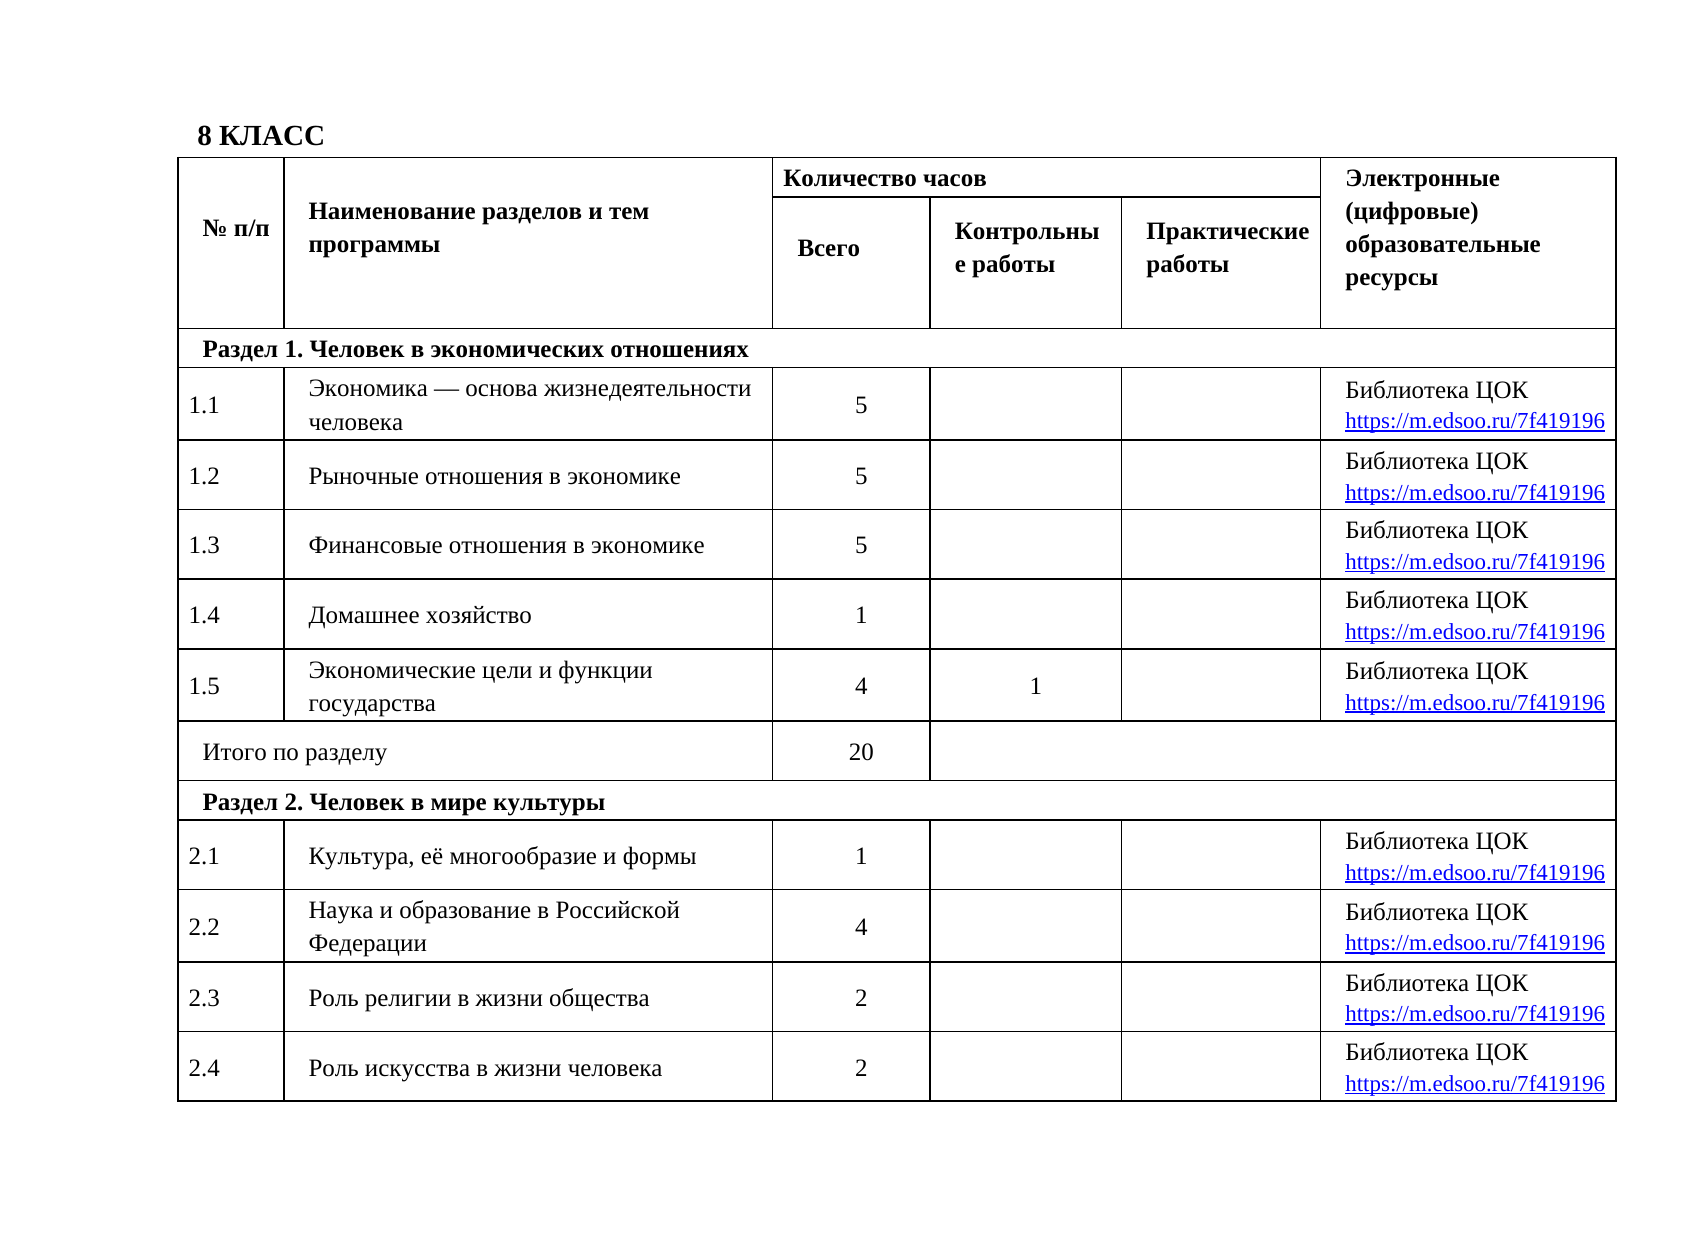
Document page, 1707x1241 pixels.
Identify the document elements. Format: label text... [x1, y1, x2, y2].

table_cell Наука и образование в Российской Федерации [285, 890, 772, 961]
text 8 КЛАСС [190, 118, 1618, 152]
table_cell [931, 510, 1121, 578]
table_cell 2.4 [179, 1032, 283, 1100]
table_cell 20 [773, 722, 929, 780]
table_cell Библиотека ЦОК https://m.edsoo.ru/7f419196 [1321, 441, 1615, 509]
table_cell [1122, 821, 1320, 889]
table_cell [1122, 1032, 1320, 1100]
table_header Количество часов [773, 158, 1320, 196]
table_header № п/п [179, 158, 283, 327]
table_cell 5 [773, 441, 929, 509]
table_cell [1122, 890, 1320, 961]
table_header Электронные (цифровые) образовательные ресурсы [1321, 158, 1615, 327]
table_cell [1122, 650, 1320, 720]
table_cell [931, 890, 1121, 961]
table_cell Библиотека ЦОК https://m.edsoo.ru/7f419196 [1321, 890, 1615, 961]
table_cell Раздел 1. Человек в экономических отношениях [179, 329, 1615, 367]
table_cell Финансовые отношения в экономике [285, 510, 772, 578]
table_cell 4 [773, 890, 929, 961]
table_cell [931, 722, 1615, 780]
table_cell 2.2 [179, 890, 283, 961]
table_cell [1122, 510, 1320, 578]
table_cell Раздел 2. Человек в мире культуры [179, 781, 1615, 819]
table_cell Экономика — основа жизнедеятельности человека [285, 368, 772, 439]
table_cell 1.1 [179, 368, 283, 439]
table_cell Рыночные отношения в экономике [285, 441, 772, 509]
table_cell 1 [773, 580, 929, 648]
table_cell Культура, её многообразие и формы [285, 821, 772, 889]
table_cell Практические работы [1122, 198, 1320, 327]
table_cell Контрольные работы [931, 198, 1121, 327]
table_cell 1.4 [179, 580, 283, 648]
table_cell Домашнее хозяйство [285, 580, 772, 648]
table_cell Библиотека ЦОК https://m.edsoo.ru/7f419196 [1321, 821, 1615, 889]
table_cell [931, 368, 1121, 439]
table_cell Итого по разделу [179, 722, 772, 780]
table_cell Роль религии в жизни общества [285, 963, 772, 1031]
table_cell [1122, 580, 1320, 648]
table_cell 2.1 [179, 821, 283, 889]
table_cell [1122, 368, 1320, 439]
table_cell 5 [773, 368, 929, 439]
table_cell Экономические цели и функции государства [285, 650, 772, 720]
table_cell [931, 441, 1121, 509]
table_cell 1.5 [179, 650, 283, 720]
table_cell 1.2 [179, 441, 283, 509]
table_cell 4 [773, 650, 929, 720]
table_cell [1321, 1032, 1615, 1100]
table_cell 2 [773, 963, 929, 1031]
table_cell [1122, 441, 1320, 509]
table_cell 2 [773, 1032, 929, 1100]
table_header Наименование разделов и тем программы [285, 158, 772, 327]
table_cell Библиотека ЦОК https://m.edsoo.ru/7f419196 [1321, 580, 1615, 648]
table_cell 1 [931, 650, 1121, 720]
table_cell Роль искусства в жизни человека [285, 1032, 772, 1100]
table_cell [931, 963, 1121, 1031]
table_cell [931, 1032, 1121, 1100]
table_cell 1 [773, 821, 929, 889]
table_cell Библиотека ЦОК https://m.edsoo.ru/7f419196 [1321, 650, 1615, 720]
table_cell [931, 821, 1121, 889]
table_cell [1321, 963, 1615, 1031]
table_cell [1122, 963, 1320, 1031]
table_cell [931, 580, 1121, 648]
table_cell Библиотека ЦОК https://m.edsoo.ru/7f419196 [1321, 510, 1615, 578]
table_cell Библиотека ЦОК https://m.edsoo.ru/7f419196 [1321, 368, 1615, 439]
table_cell 2.3 [179, 963, 283, 1031]
table_cell 1.3 [179, 510, 283, 578]
table_cell 5 [773, 510, 929, 578]
table_cell Всего [773, 198, 929, 327]
